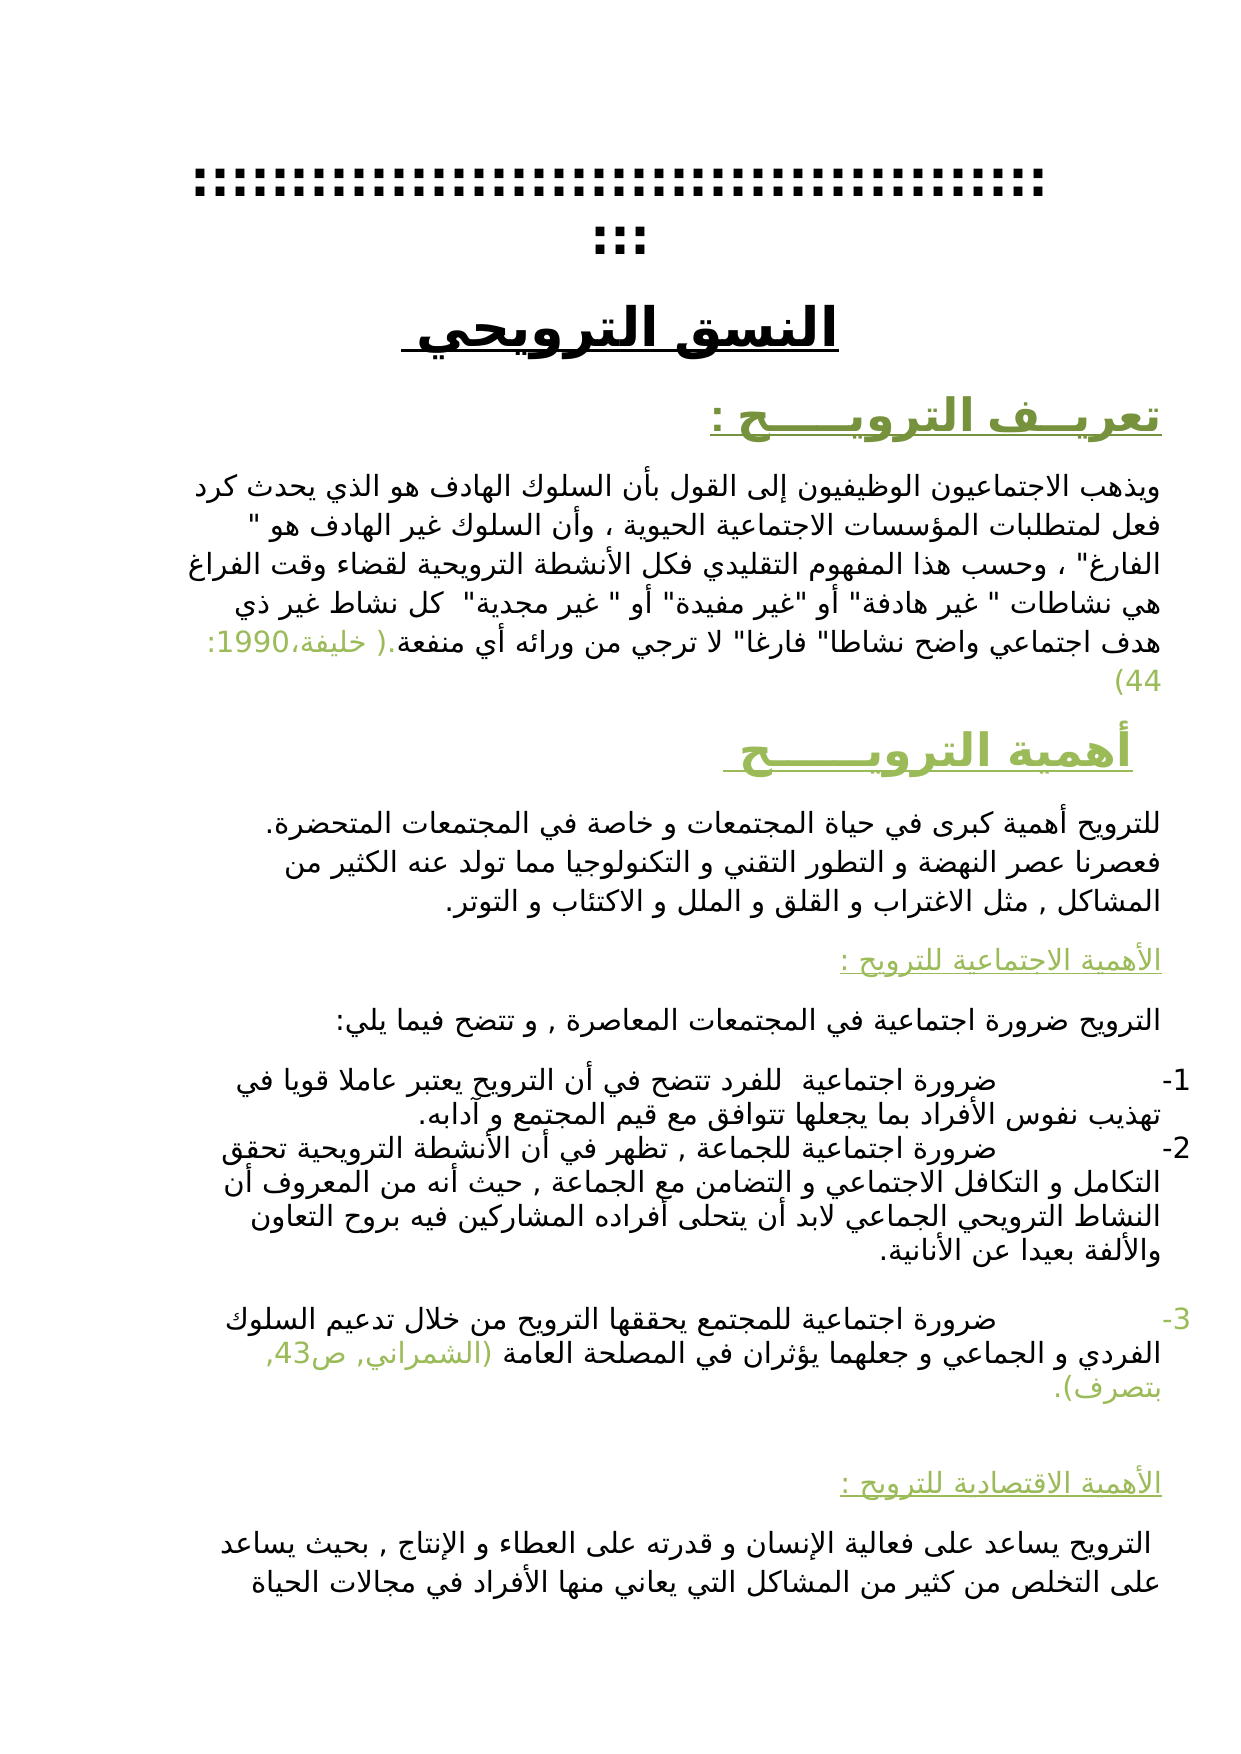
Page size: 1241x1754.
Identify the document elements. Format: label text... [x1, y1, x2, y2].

text الترويح ضرورة اجتماعية في المجتمعات المعاصرة , و تتضح فيما يلي: [187, 1003, 1162, 1037]
list ضرورة اجتماعية للفرد تتضح في أن الترويح يعتبر عاملا قويا في تهذيب نفوس الأفراد بما يجعلها تتوافق مع قيم المجتمع و آدابه. [187, 1063, 1162, 1131]
text للترويح أهمية كبرى في حياة المجتمعات و خاصة في المجتمعات المتحضرة. فعصرنا عصر النهضة و التطور التقني و التكنولوجيا مما تولد عنه الكثير من المشاكل , مثل الاغتراب و القلق و الملل و الاكتئاب و التوتر. [187, 806, 1162, 918]
text أهمية الترويــــــح [187, 724, 1132, 777]
text تعريــف الترويـــــح : [187, 388, 1162, 441]
text :::::::::::::::::::::::::::::::::::::::::::::: [187, 150, 1053, 266]
text الأهمية الاقتصادية للترويح : [187, 1466, 1162, 1500]
text النسق الترويحي [187, 296, 1053, 358]
text الأهمية الاجتماعية للترويح : [187, 944, 1162, 978]
text ويذهب الاجتماعيون الوظيفيون إلى القول بأن السلوك الهادف هو الذي يحدث كرد فعل لمتطلبات المؤسسات الاجتماعية الحيوية ، وأن السلوك غير الهادف هو " الفارغ" ، وحسب هذا المفهوم التقليدي فكل الأنشطة الترويحية لقضاء وقت الفراغ هي نشاطات " غير هادفة" أو "غير مفيدة" أو " غير مجدية" كل نشاط غير ذي هدف اجتماعي واضح نشاطا" فارغا" لا ترجي من ورائه أي منفعة.( خليفة،1990: 44) [187, 469, 1162, 698]
list ضرورة اجتماعية للجماعة , تظهر في أن الأنشطة الترويحية تحقق التكامل و التكافل الاجتماعي و التضامن مع الجماعة , حيث أنه من المعروف أن النشاط الترويحي الجماعي لابد أن يتحلى أفراده المشاركين فيه بروح التعاون والألفة بعيدا عن الأنانية. [187, 1131, 1162, 1267]
list ضرورة اجتماعية للمجتمع يحققها الترويح من خلال تدعيم السلوك الفردي و الجماعي و جعلهما يؤثران في المصلحة العامة (الشمراني, ص43, بتصرف). [187, 1303, 1162, 1404]
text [187, 1526, 1162, 1599]
